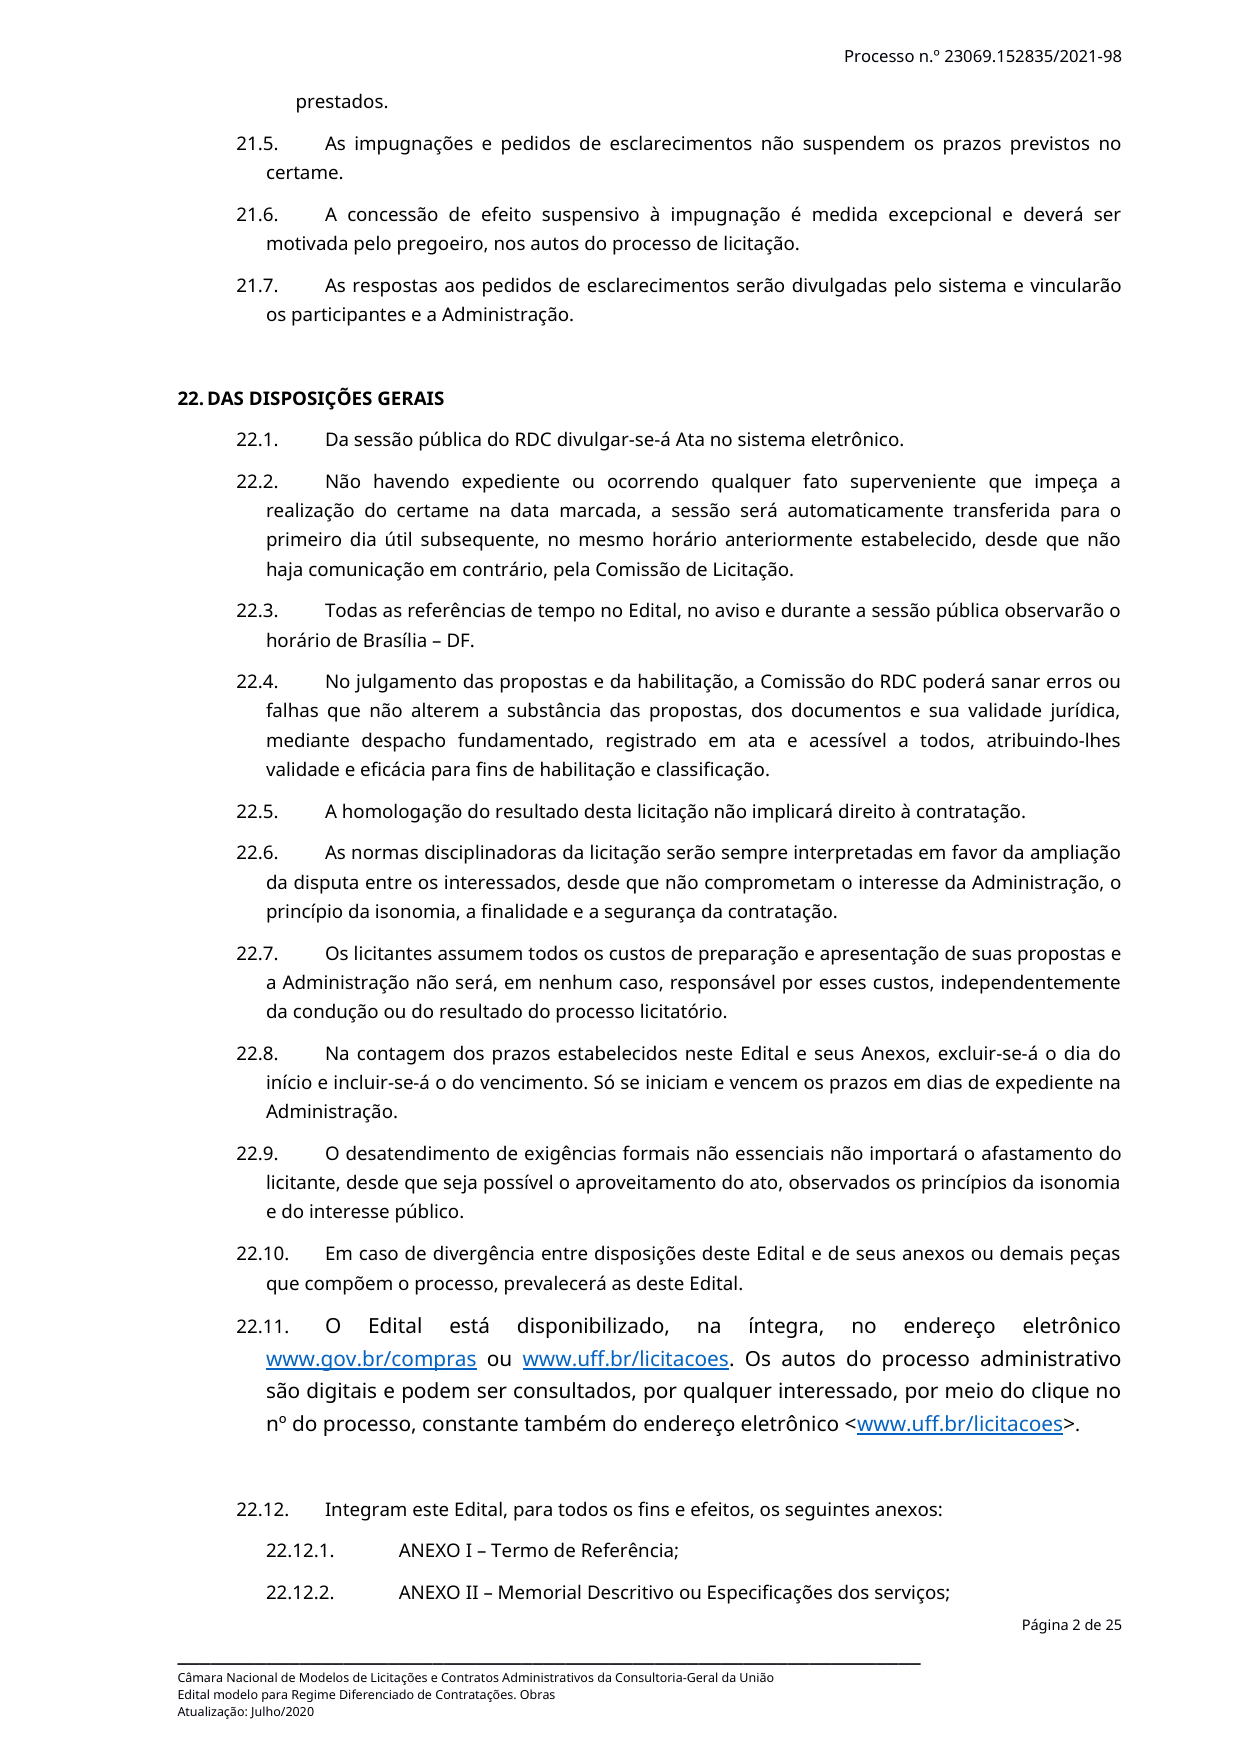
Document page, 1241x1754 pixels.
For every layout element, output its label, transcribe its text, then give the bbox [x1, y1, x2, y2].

list As impugnações e pedidos de esclarecimentos não suspendem os prazos previstos no certame. [236, 130, 1122, 185]
list Da sessão pública do RDC divulgar-se-á Ata no sistema eletrônico. [236, 426, 1122, 452]
list As normas disciplinadoras da licitação serão sempre interpretadas em favor da ampliação da disputa entre os interessados, desde que não comprometam o interesse da Administração, o princípio da isonomia, a finalidade e a segurança da contratação. [236, 840, 1122, 924]
list A concessão de efeito suspensivo à impugnação é medida excepcional e deverá ser motivada pelo pregoeiro, nos autos do processo de licitação. [236, 201, 1122, 256]
list O Edital está disponibilizado, na íntegra, no endereço eletrônico www.gov.br/compras ou www.uff.br/licitacoes. Os autos do processo administrativo são digitais e podem ser consultados, por qualquer interessado, por meio do clique no nº do processo, constante também do endereço eletrônico <www.uff.br/licitacoes>. [236, 1311, 1122, 1438]
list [266, 89, 1122, 114]
list As respostas aos pedidos de esclarecimentos serão divulgadas pelo sistema e vincularão os participantes e a Administração. [236, 272, 1122, 327]
list Na contagem dos prazos estabelecidos neste Edital e seus Anexos, excluir-se-á o dia do início e incluir-se-á o do vencimento. Só se iniciam e vencem os prazos em dias de expediente na Administração. [236, 1040, 1122, 1124]
list Não havendo expediente ou ocorrendo qualquer fato superveniente que impeça a realização do certame na data marcada, a sessão será automaticamente transferida para o primeiro dia útil subsequente, no mesmo horário anteriormente estabelecido, desde que não haja comunicação em contrário, pela Comissão de Licitação. [236, 468, 1122, 581]
list Os licitantes assumem todos os custos de preparação e apresentação de suas propostas e a Administração não será, em nenhum caso, responsável por esses custos, independentemente da condução ou do resultado do processo licitatório. [236, 940, 1122, 1024]
list ANEXO I – Termo de Referência; [266, 1538, 1122, 1563]
list Integram este Edital, para todos os fins e efeitos, os seguintes anexos: [236, 1496, 1122, 1521]
list No julgamento das propostas e da habilitação, a Comissão do RDC poderá sanar erros ou falhas que não alterem a substância das propostas, dos documentos e sua validade jurídica, mediante despacho fundamentado, registrado em ata e acessível a todos, atribuindo-lhes validade e eficácia para fins de habilitação e classificação. [236, 668, 1122, 782]
list A homologação do resultado desta licitação não implicará direito à contratação. [236, 798, 1122, 823]
list DAS DISPOSIÇÕES GERAIS [177, 385, 1122, 410]
list O desatendimento de exigências formais não essenciais não importará o afastamento do licitante, desde que seja possível o aproveitamento do ato, observados os princípios da isonomia e do interesse público. [236, 1140, 1122, 1224]
list ANEXO II – Memorial Descritivo ou Especificações dos serviços; [266, 1579, 1122, 1605]
list Todas as referências de tempo no Edital, no aviso e durante a sessão pública observarão o horário de Brasília – DF. [236, 598, 1122, 652]
list Em caso de divergência entre disposições deste Edital e de seus anexos ou demais peças que compõem o processo, prevalecerá as deste Edital. [236, 1241, 1122, 1295]
